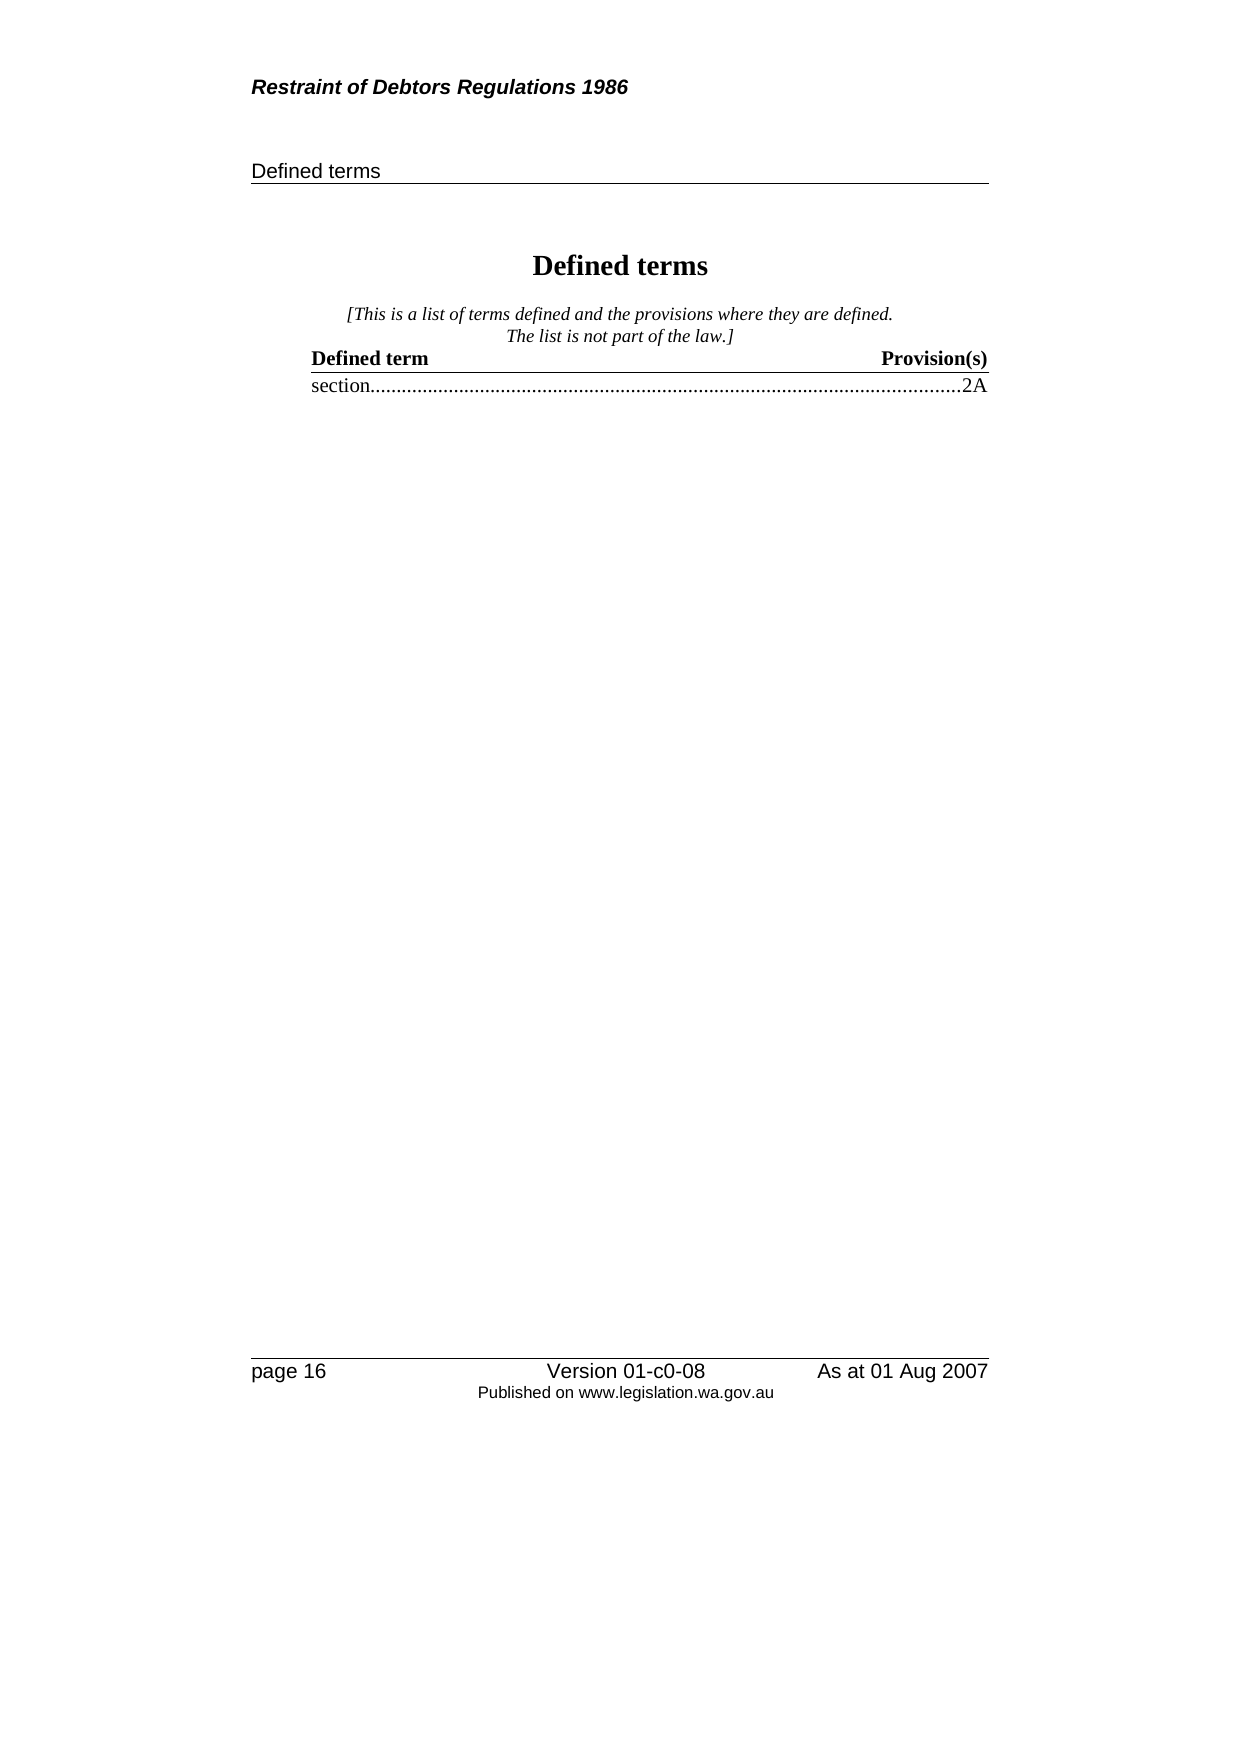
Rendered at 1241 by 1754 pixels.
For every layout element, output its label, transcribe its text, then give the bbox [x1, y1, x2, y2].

subtitle Defined terms [251, 248, 989, 282]
text section 2A [311, 373, 929, 397]
text [This is a list of terms defined and the provisions where they are defined. The list is not part of the law.] [339, 303, 901, 346]
text Defined term Provision(s) [311, 346, 989, 372]
